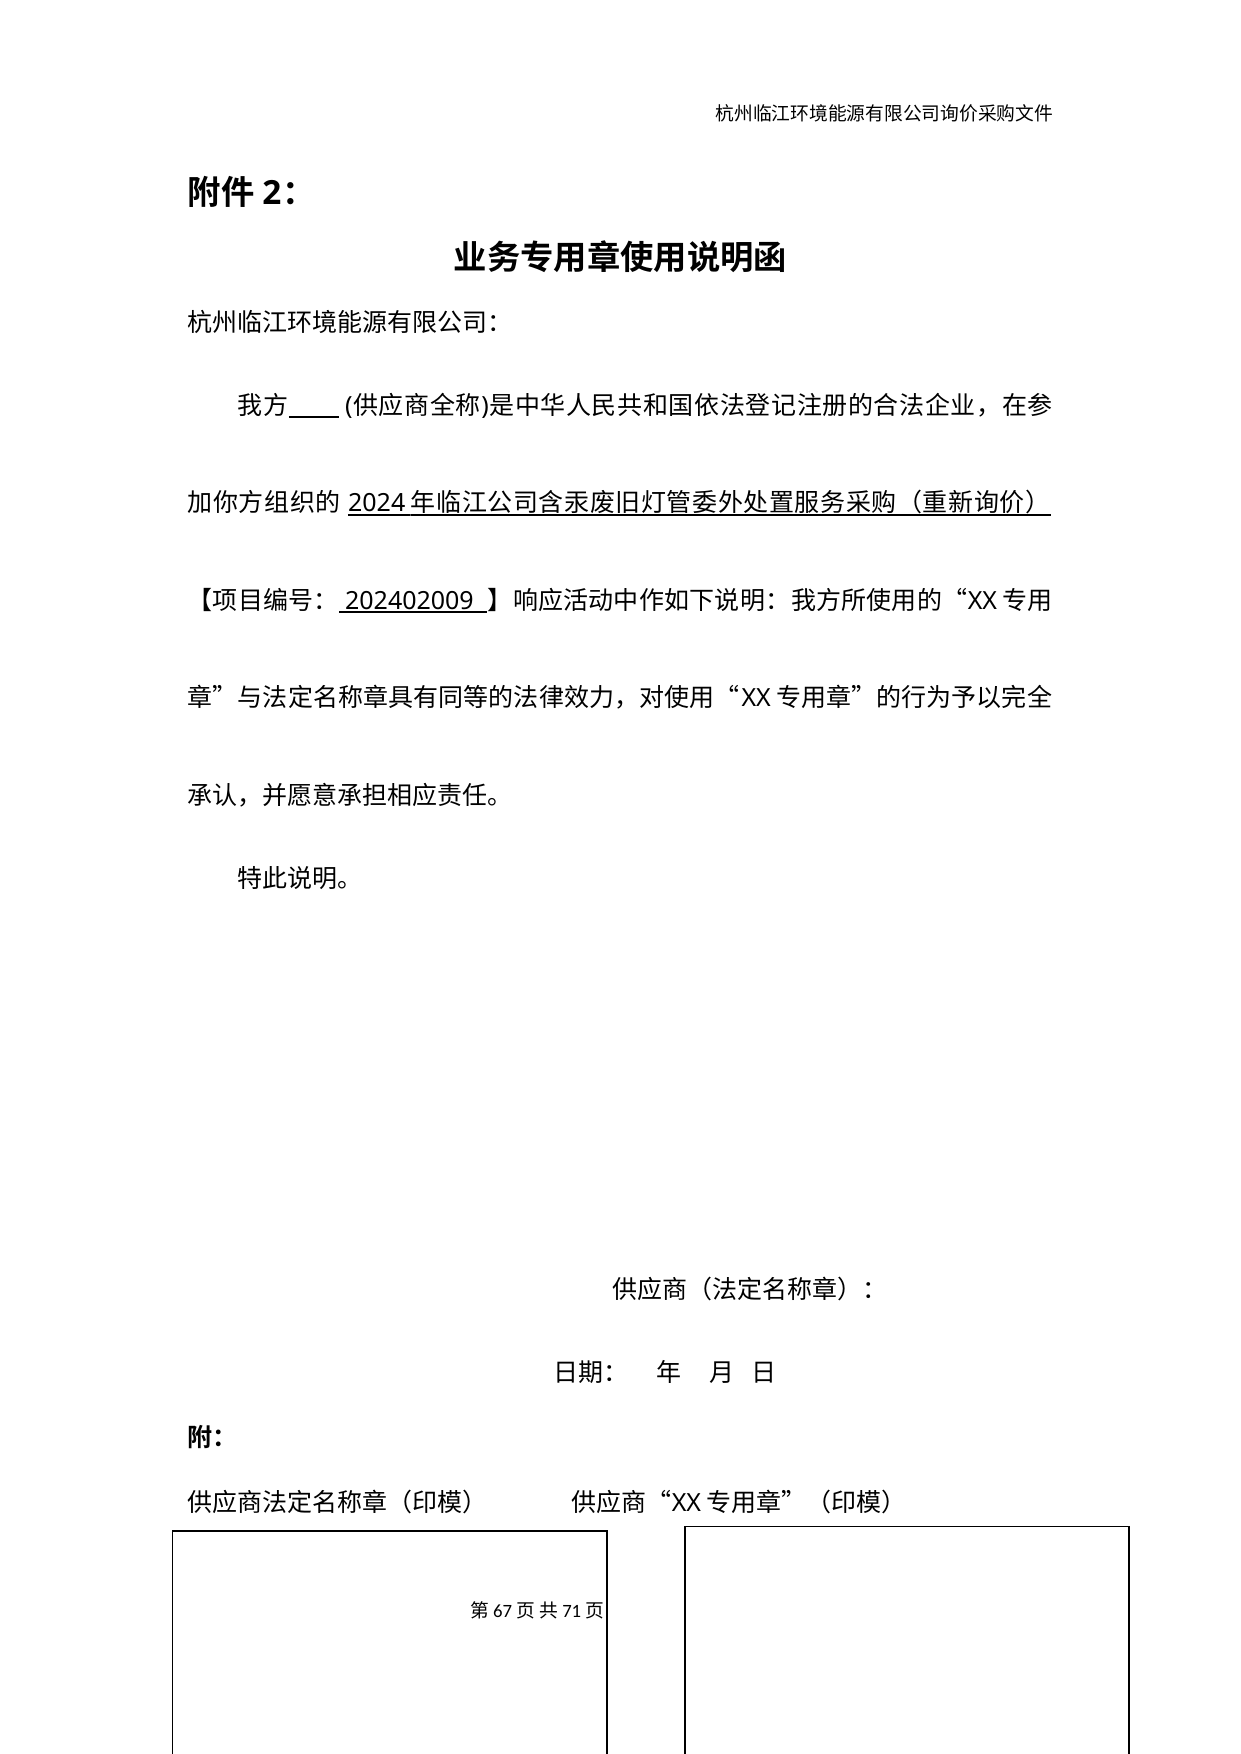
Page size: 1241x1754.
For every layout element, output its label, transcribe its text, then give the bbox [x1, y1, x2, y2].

text 附： [187, 1403, 1053, 1468]
text 特此说明。 [187, 844, 1053, 909]
text 业务专用章使用说明函 [187, 223, 1053, 288]
text 日期： 年 月 日 [187, 1338, 903, 1403]
text 供应商法定名称章（印模） 供应商“XX专用章”（印模） [187, 1468, 1053, 1533]
text 杭州临江环境能源有限公司： [187, 288, 1053, 353]
text 供应商（法定名称章）： [187, 1255, 1003, 1320]
text 附件2： [187, 158, 1053, 223]
text 我方 (供应商全称)是中华人民共和国依法登记注册的合法企业，在参加你方组织的 2024年临江公司含汞废旧灯管委外处置服务采购（重新询价）【项目编号： 202402009 】响应活动中作如下说明：我方所使用的“XX专用章”与法定名称章具有同等的法律效力，对使用“XX专用章”的行为予以完全承认，并愿意承担相应责任。 [187, 371, 1053, 826]
